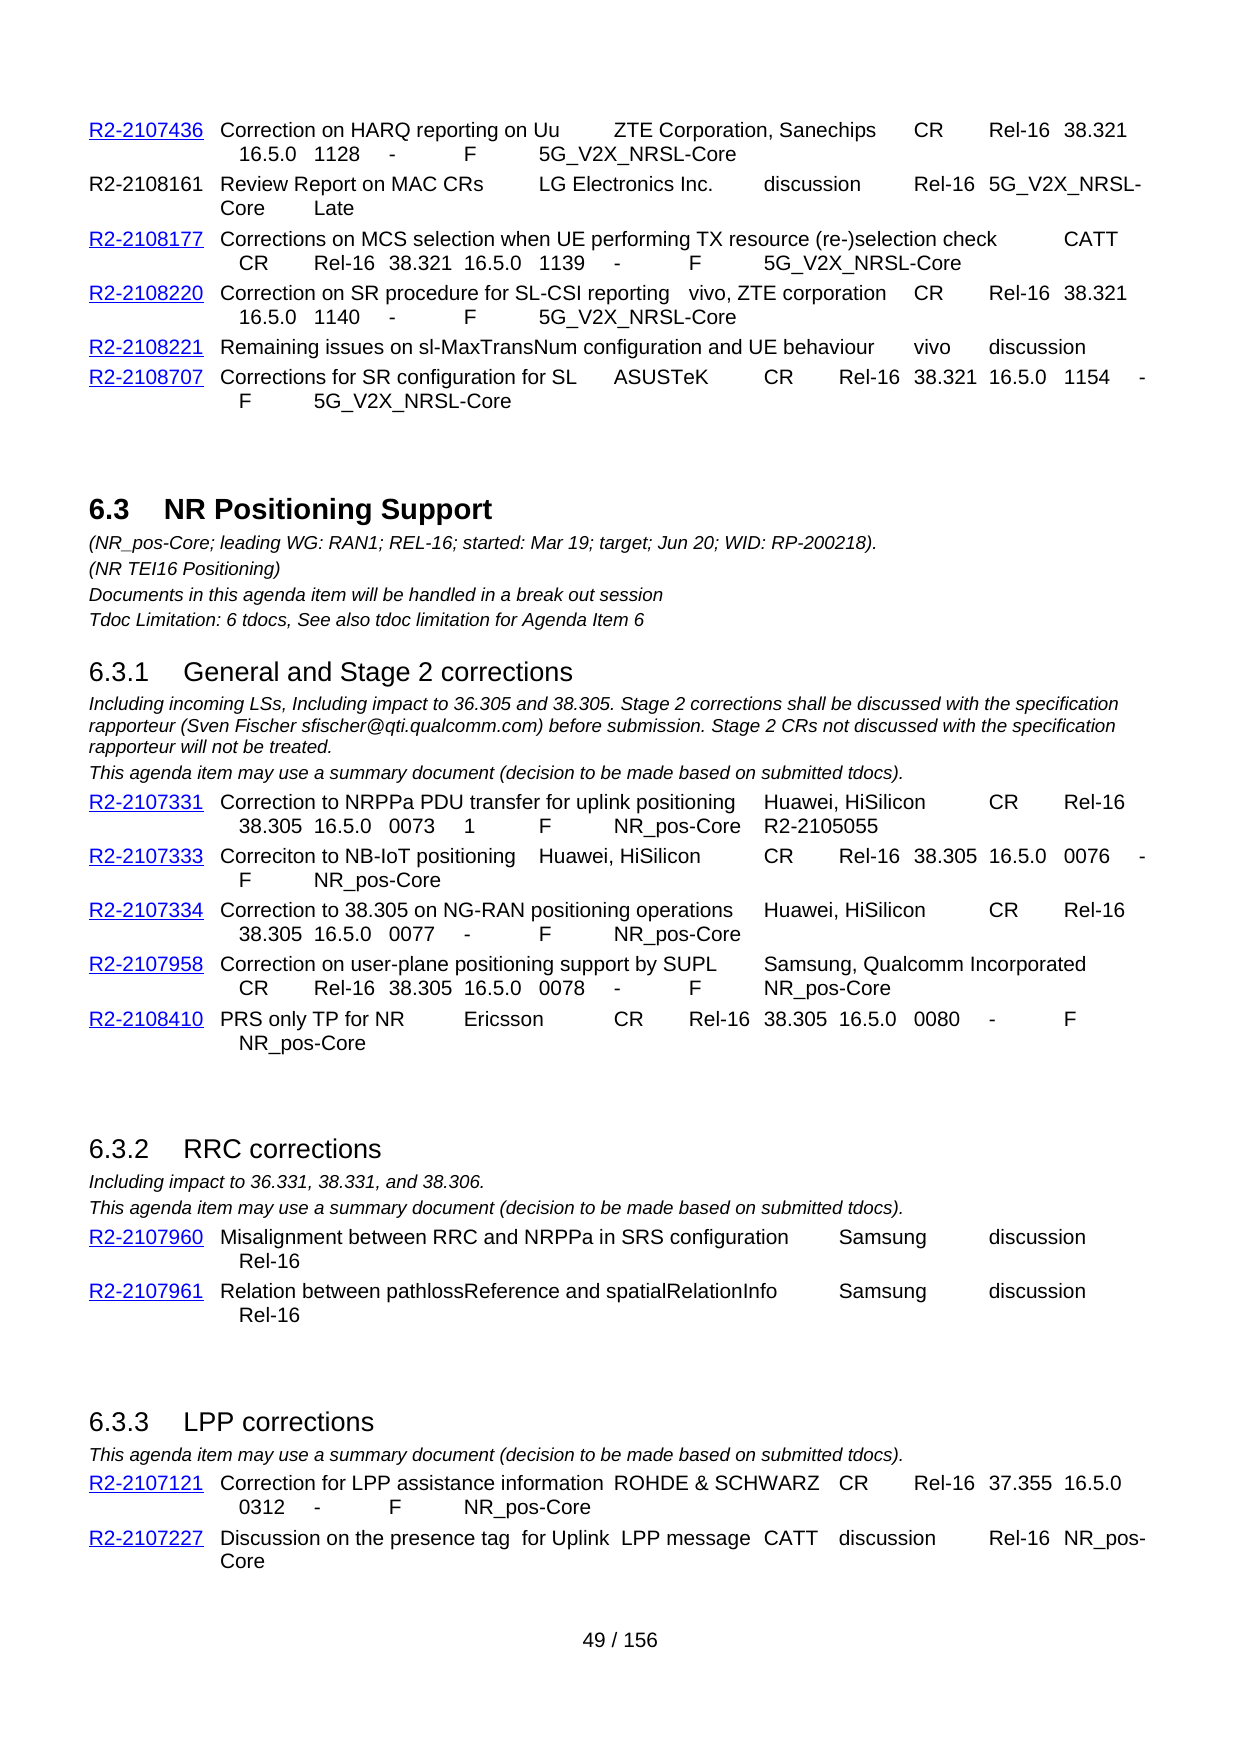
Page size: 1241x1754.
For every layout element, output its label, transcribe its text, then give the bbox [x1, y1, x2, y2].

title R2-2107333 Correciton to NB-IoT positioning Huawei, HiSilicon CR Rel-16 38.305 16.5.0 0076 - F NR_pos-Core [89, 844, 1152, 892]
subtitle 6.3.2 RRC corrections [89, 1133, 1152, 1165]
text (NR TEI16 Positioning) [89, 558, 1152, 579]
text Including impact to 36.331, 38.331, and 38.306. [89, 1171, 1152, 1193]
text Documents in this agenda item will be handled in a break out session [89, 583, 1152, 605]
text This agenda item may use a summary document (decision to be made based on submitted tdocs). [89, 762, 1152, 783]
title R2-2108707 Corrections for SR configuration for SL ASUSTeK CR Rel-16 38.321 16.5.0 1154 - F 5G_V2X_NRSL-Core [89, 365, 1152, 413]
text Tdoc Limitation: 6 tdocs, See also tdoc limitation for Agenda Item 6 [89, 609, 1152, 631]
title R2-2108161 Review Report on MAC CRs LG Electronics Inc. discussion Rel-16 5G_V2X_NRSL-Core Late [89, 172, 1152, 220]
subtitle 6.3 NR Positioning Support [89, 492, 1152, 526]
text Including incoming LSs, Including impact to 36.305 and 38.305. Stage 2 corrections shall be discussed with the specification rapporteur (Sven Fischer sfischer@qti.qualcomm.com) before submission. Stage 2 CRs not discussed with the specification rapporteur will not be treated. [89, 693, 1152, 758]
text This agenda item may use a summary document (decision to be made based on submitted tdocs). [89, 1197, 1152, 1218]
title R2-2107960 Misalignment between RRC and NRPPa in SRS configuration Samsung discussion Rel-16 [89, 1224, 1152, 1272]
title R2-2108220 Correction on SR procedure for SL-CSI reporting vivo, ZTE corporation CR Rel-16 38.321 16.5.0 1140 - F 5G_V2X_NRSL-Core [89, 281, 1152, 328]
text (NR_pos-Core; leading WG: RAN1; REL-16; started: Mar 19; target; Jun 20; WID: RP-200218). [89, 532, 1152, 553]
title R2-2108221 Remaining issues on sl-MaxTransNum configuration and UE behaviour vivo discussion [89, 335, 1152, 359]
subtitle 6.3.1 General and Stage 2 corrections [89, 656, 1152, 687]
title R2-2108177 Corrections on MCS selection when UE performing TX resource (re-)selection check CATT CR Rel-16 38.321 16.5.0 1139 - F 5G_V2X_NRSL-Core [89, 226, 1152, 274]
title R2-2107334 Correction to 38.305 on NG-RAN positioning operations Huawei, HiSilicon CR Rel-16 38.305 16.5.0 0077 - F NR_pos-Core [89, 898, 1152, 946]
title R2-2107436 Correction on HARQ reporting on Uu ZTE Corporation, Sanechips CR Rel-16 38.321 16.5.0 1128 - F 5G_V2X_NRSL-Core [89, 118, 1152, 166]
subtitle 6.3.3 LPP corrections [89, 1406, 1152, 1437]
title R2-2107961 Relation between pathlossReference and spatialRelationInfo Samsung discussion Rel-16 [89, 1279, 1152, 1327]
title R2-2107121 Correction for LPP assistance information ROHDE & SCHWARZ CR Rel-16 37.355 16.5.0 0312 - F NR_pos-Core [89, 1471, 1152, 1519]
text This agenda item may use a summary document (decision to be made based on submitted tdocs). [89, 1443, 1152, 1465]
title R2-2107227 Discussion on the presence tag for Uplink LPP message CATT discussion Rel-16 NR_pos-Core [89, 1525, 1152, 1573]
title R2-2107958 Correction on user-plane positioning support by SUPL Samsung, Qualcomm Incorporated CR Rel-16 38.305 16.5.0 0078 - F NR_pos-Core [89, 952, 1152, 1000]
title R2-2107331 Correction to NRPPa PDU transfer for uplink positioning Huawei, HiSilicon CR Rel-16 38.305 16.5.0 0073 1 F NR_pos-Core R2-2105055 [89, 790, 1152, 838]
title R2-2108410 PRS only TP for NR Ericsson CR Rel-16 38.305 16.5.0 0080 - F NR_pos-Core [89, 1006, 1152, 1054]
